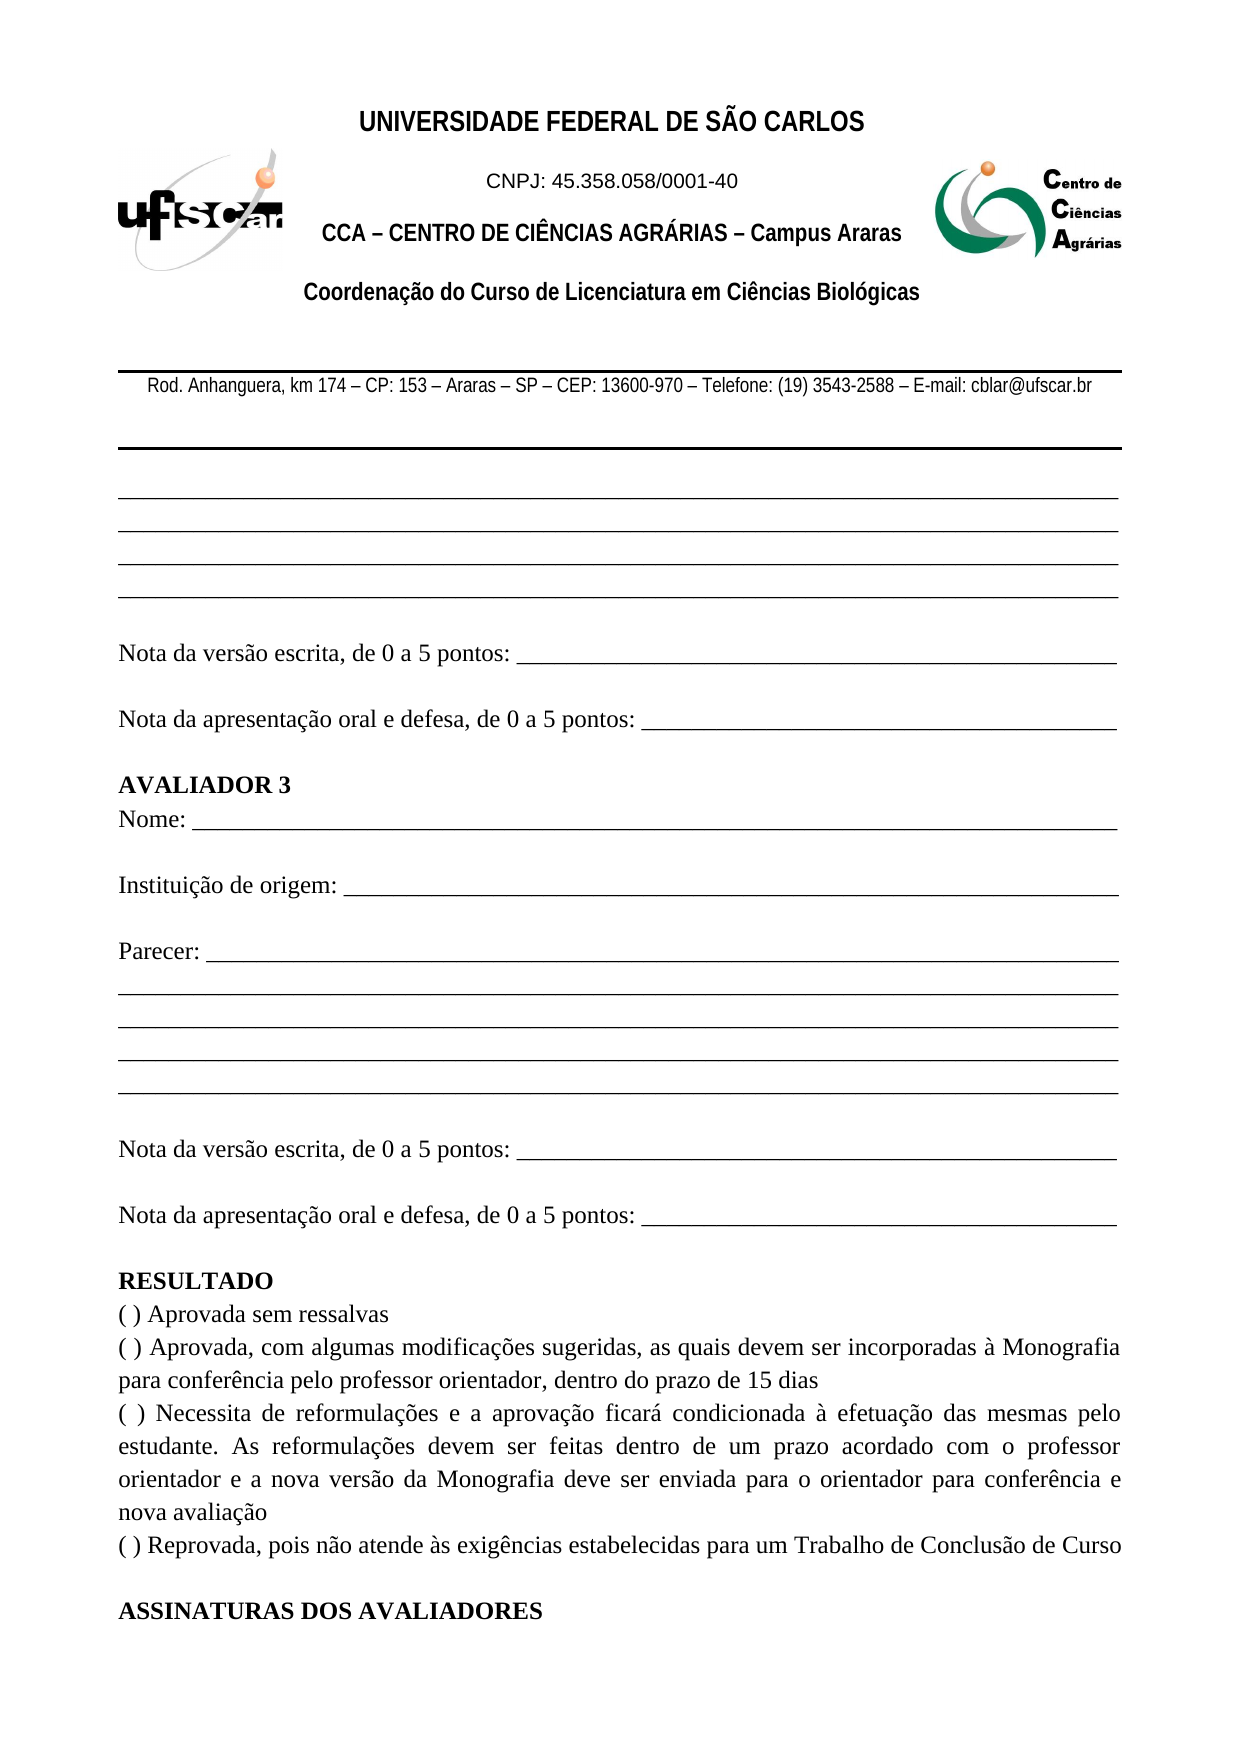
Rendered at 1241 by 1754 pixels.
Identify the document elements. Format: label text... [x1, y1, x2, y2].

picture [933, 159, 1123, 260]
text Instituição de origem: ______________________________________________________________ [118, 870, 1122, 898]
text Parecer: _________________________________________________________________________ [118, 936, 1122, 964]
text Nota da versão escrita, de 0 a pontos: ________________________________________________ [118, 638, 1122, 667]
text ( ) Aprovada sem ressalvas [118, 1299, 1122, 1328]
text Nome: __________________________________________________________________________ [118, 804, 1122, 832]
text RESULTADO [118, 1266, 1122, 1295]
text ( ) Aprovada, com algumas modificações sugeridas, as quais devem ser incorporadas à Monografia para conferência pelo professor orientador, dentro do prazo de 15 dias [118, 1332, 1122, 1394]
text Nota da apresentação oral e defesa, de 0 a pontos: ______________________________________ [118, 1200, 1122, 1229]
text ( ) Reprovada, pois não atende às exigências estabelecidas para um Trabalho de Conclusão de Curso [118, 1530, 1122, 1559]
text AVALIADOR 3 [118, 771, 1122, 799]
text ASSINATURAS DOS AVALIADORES [118, 1596, 1122, 1625]
text Nota da versão escrita, de 0 a pontos: ________________________________________________ [118, 1134, 1122, 1163]
text ( ) Necessita de reformulações e a aprovação ficará condicionada à efetuação das mesmas pelo estudante. As reformulações devem ser feitas dentro de um prazo acordado com o professor orientador e a nova versão da Monografia deve ser enviada para o orientador para conferência e nova avaliação [118, 1398, 1122, 1526]
picture [118, 148, 284, 271]
text Nota da apresentação oral e defesa, de 0 a pontos: ______________________________________ [118, 704, 1122, 733]
